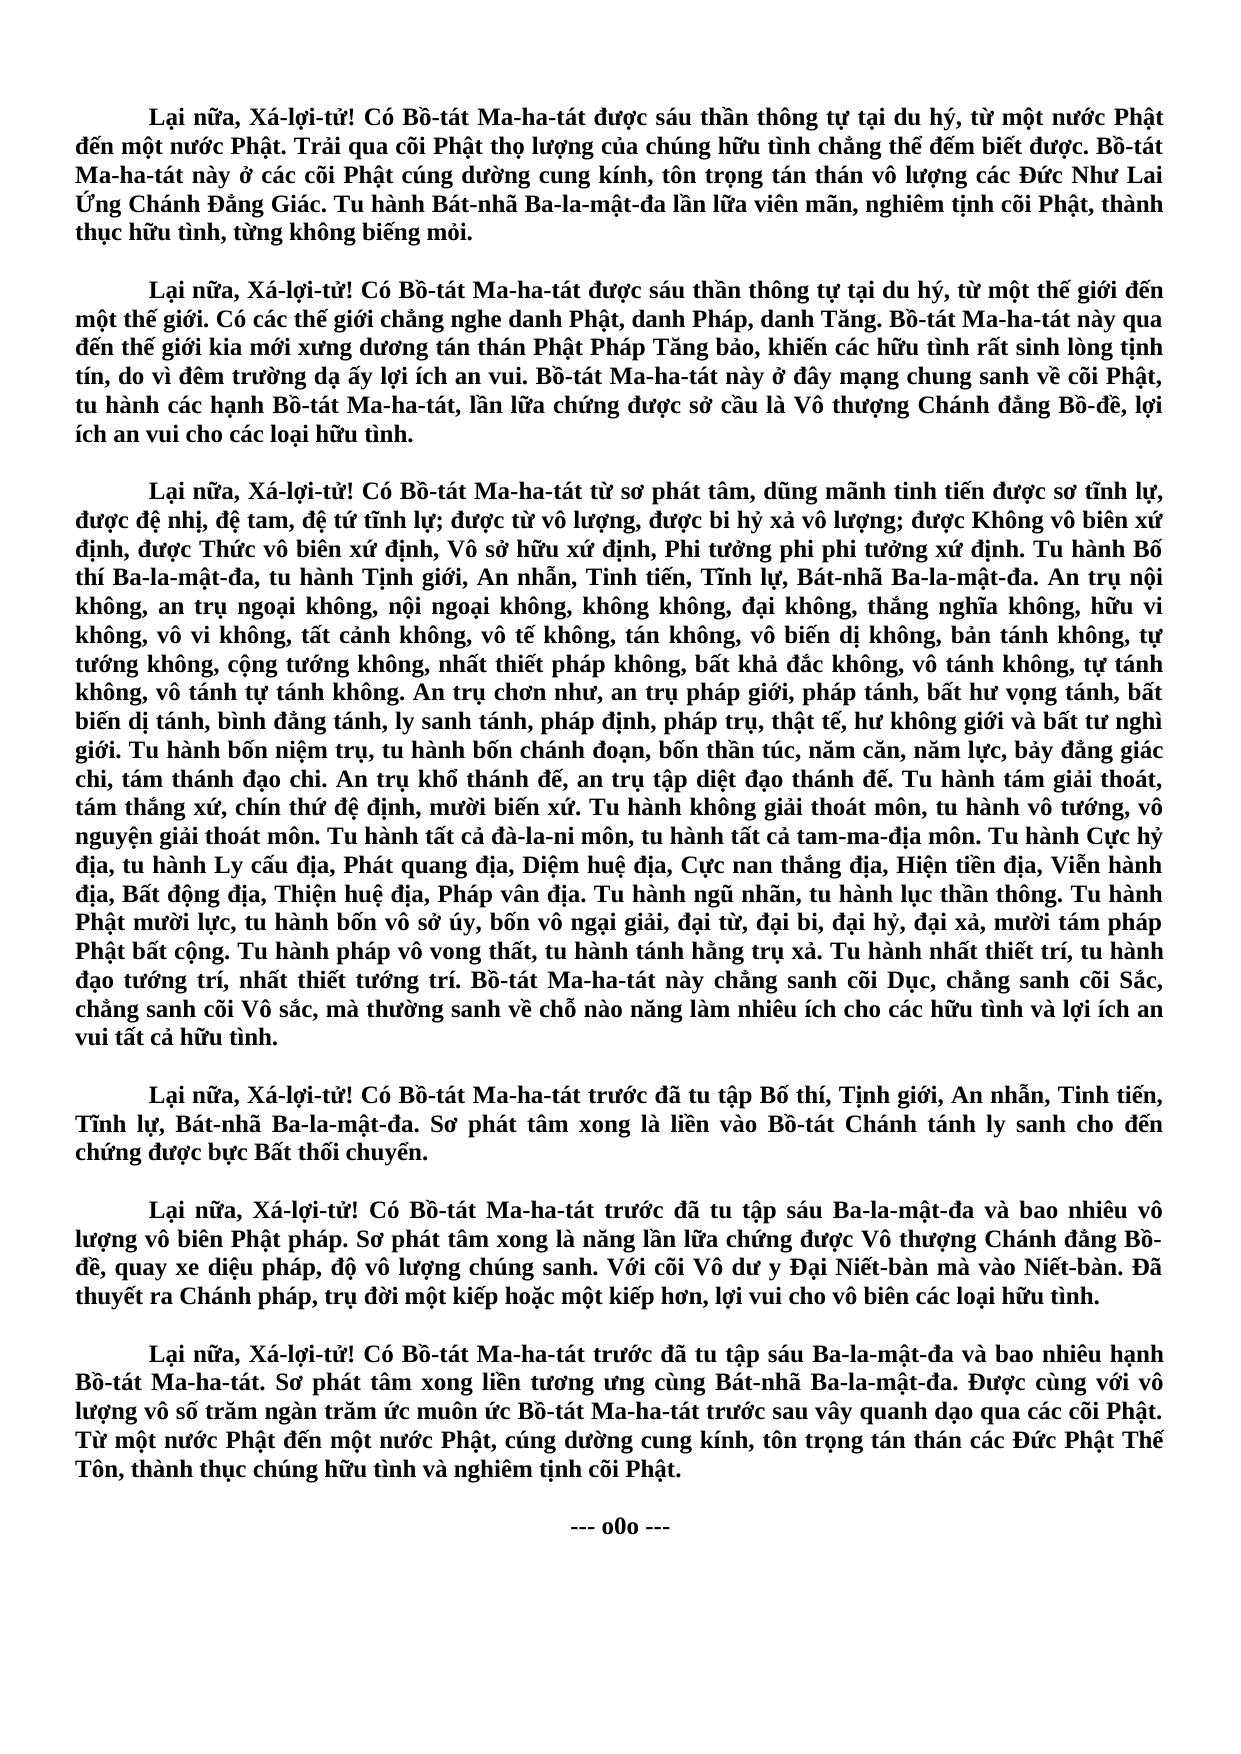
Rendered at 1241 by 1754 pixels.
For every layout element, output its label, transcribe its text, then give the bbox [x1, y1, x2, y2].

text Lại nữa, Xá-lợi-tử! Có Bồ-tát Ma-ha-tát trước đã tu tập sáu Ba-la-mật-đa và bao nhiêu hạnh Bồ-tát Ma-ha-tát. Sơ phát tâm xong liền tương ưng cùng Bát-nhã Ba-la-mật-đa. Được cùng với vô lượng vô số trăm ngàn trăm ức muôn ức Bồ-tát Ma-ha-tát trước sau vây quanh dạo qua các cõi Phật. Từ một nước Phật đến một nước Phật, cúng dường cung kính, tôn trọng tán thán các Đức Phật Thế Tôn, thành thục chúng hữu tình và nghiêm tịnh cõi Phật. [75, 1339, 1165, 1482]
text Lại nữa, Xá-lợi-tử! Có Bồ-tát Ma-ha-tát từ sơ phát tâm, dũng mãnh tinh tiến được sơ tĩnh lự, được đệ nhị, đệ tam, đệ tứ tĩnh lự; được từ vô lượng, được bi hỷ xả vô lượng; được Không vô biên xứ định, được Thức vô biên xứ định, Vô sở hữu xứ định, Phi tưởng phi phi tưởng xứ định. Tu hành Bố thí Ba-la-mật-đa, tu hành Tịnh giới, An nhẫn, Tinh tiến, Tĩnh lự, Bát-nhã Ba-la-mật-đa. An trụ nội không, an trụ ngoại không, nội ngoại không, không không, đại không, thắng nghĩa không, hữu vi không, vô vi không, tất cảnh không, vô tế không, tán không, vô biến dị không, bản tánh không, tự tướng không, cộng tướng không, nhất thiết pháp không, bất khả đắc không, vô tánh không, tự tánh không, vô tánh tự tánh không. An trụ chơn như, an trụ pháp giới, pháp tánh, bất hư vọng tánh, bất biến dị tánh, bình đẳng tánh, ly sanh tánh, pháp định, pháp trụ, thật tế, hư không giới và bất tư nghì giới. Tu hành bốn niệm trụ, tu hành bốn chánh đoạn, bốn thần túc, năm căn, năm lực, bảy đẳng giác chi, tám thánh đạo chi. An trụ khổ thánh đế, an trụ tập diệt đạo thánh đế. Tu hành tám giải thoát, tám thắng xứ, chín thứ đệ định, mười biến xứ. Tu hành không giải thoát môn, tu hành vô tướng, vô nguyện giải thoát môn. Tu hành tất cả đà-la-ni môn, tu hành tất cả tam-ma-địa môn. Tu hành Cực hỷ địa, tu hành Ly cấu địa, Phát quang địa, Diệm huệ địa, Cực nan thắng địa, Hiện tiền địa, Viễn hành địa, Bất động địa, Thiện huệ địa, Pháp vân địa. Tu hành ngũ nhãn, tu hành lục thần thông. Tu hành Phật mười lực, tu hành bốn vô sở úy, bốn vô ngại giải, đại từ, đại bi, đại hỷ, đại xả, mười tám pháp Phật bất cộng. Tu hành pháp vô vong thất, tu hành tánh hằng trụ xả. Tu hành nhất thiết trí, tu hành đạo tướng trí, nhất thiết tướng trí. Bồ-tát Ma-ha-tát này chẳng sanh cõi Dục, chẳng sanh cõi Sắc, chẳng sanh cõi Vô sắc, mà thường sanh về chỗ nào năng làm nhiêu ích cho các hữu tình và lợi ích an vui tất cả hữu tình. [75, 476, 1165, 1051]
text Lại nữa, Xá-lợi-tử! Có Bồ-tát Ma-ha-tát được sáu thần thông tự tại du hý, từ một thế giới đến một thế giới. Có các thế giới chẳng nghe danh Phật, danh Pháp, danh Tăng. Bồ-tát Ma-ha-tát này qua đến thế giới kia mới xưng dương tán thán Phật Pháp Tăng bảo, khiến các hữu tình rất sinh lòng tịnh tín, do vì đêm trường dạ ấy lợi ích an vui. Bồ-tát Ma-ha-tát này ở đây mạng chung sanh về cõi Phật, tu hành các hạnh Bồ-tát Ma-ha-tát, lần lữa chứng được sở cầu là Vô thượng Chánh đẳng Bồ-đề, lợi ích an vui cho các loại hữu tình. [75, 275, 1165, 447]
text Lại nữa, Xá-lợi-tử! Có Bồ-tát Ma-ha-tát trước đã tu tập sáu Ba-la-mật-đa và bao nhiêu vô lượng vô biên Phật pháp. Sơ phát tâm xong là năng lần lữa chứng được Vô thượng Chánh đẳng Bồ-đề, quay xe diệu pháp, độ vô lượng chúng sanh. Với cõi Vô dư y Đại Niết-bàn mà vào Niết-bàn. Đã thuyết ra Chánh pháp, trụ đời một kiếp hoặc một kiếp hơn, lợi vui cho vô biên các loại hữu tình. [75, 1195, 1165, 1310]
text Lại nữa, Xá-lợi-tử! Có Bồ-tát Ma-ha-tát trước đã tu tập Bố thí, Tịnh giới, An nhẫn, Tinh tiến, Tĩnh lự, Bát-nhã Ba-la-mật-đa. Sơ phát tâm xong là liền vào Bồ-tát Chánh tánh ly sanh cho đến chứng được bực Bất thối chuyển. [75, 1080, 1165, 1166]
text --- o0o --- [75, 1511, 1165, 1540]
text Lại nữa, Xá-lợi-tử! Có Bồ-tát Ma-ha-tát được sáu thần thông tự tại du hý, từ một nước Phật đến một nước Phật. Trải qua cõi Phật thọ lượng của chúng hữu tình chẳng thể đếm biết được. Bồ-tát Ma-ha-tát này ở các cõi Phật cúng dường cung kính, tôn trọng tán thán vô lượng các Đức Như Lai Ứng Chánh Đẳng Giác. Tu hành Bát-nhã Ba-la-mật-đa lần lữa viên mãn, nghiêm tịnh cõi Phật, thành thục hữu tình, từng không biếng mỏi. [75, 102, 1165, 246]
